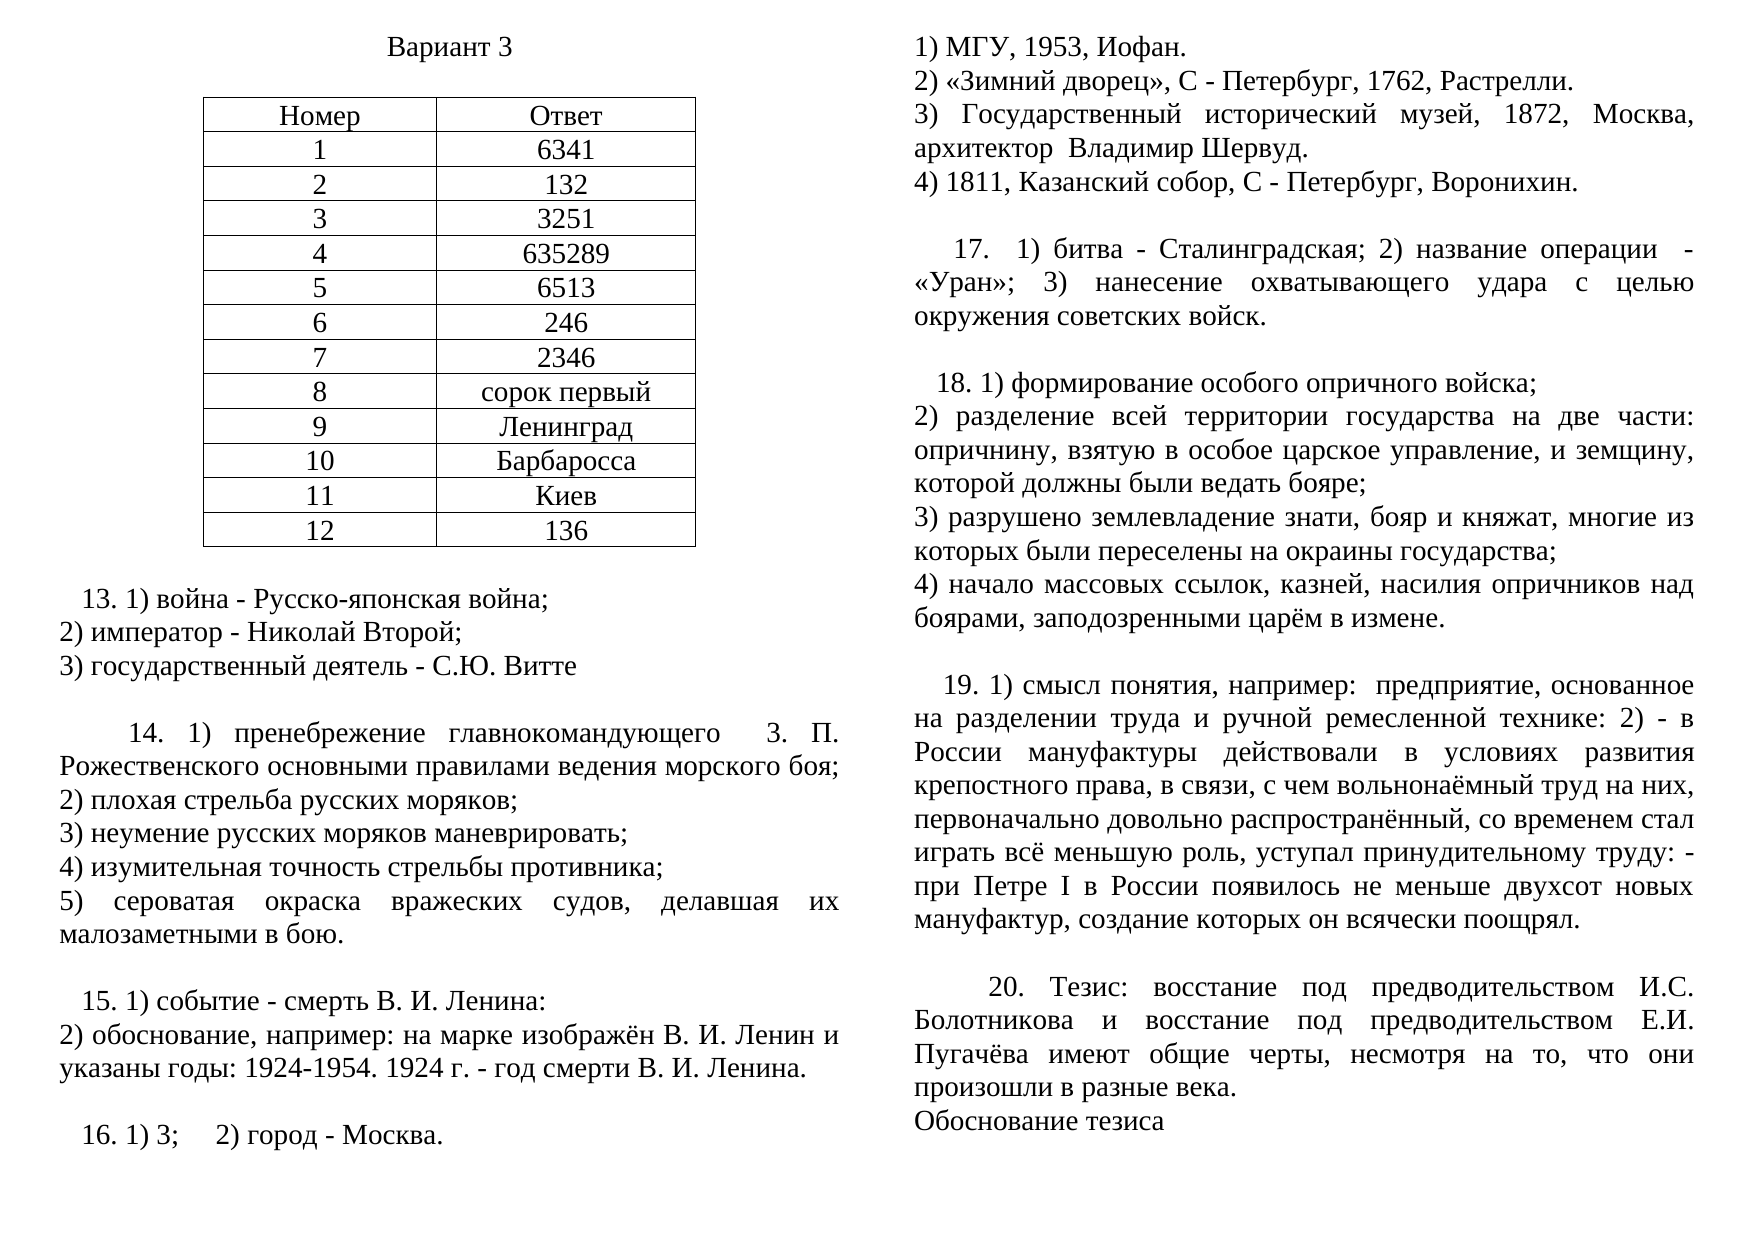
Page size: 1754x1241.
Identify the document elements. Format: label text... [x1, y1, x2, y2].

text 20. Тезис: восстание под предводительством И.С. Болотникова и восстание под предводительством Е.И. Пугачёва имеют общие черты, несмотря на то, что они произошли в разные века. [914, 969, 1695, 1103]
text Обоснование тезиса [914, 1103, 1695, 1136]
table_cell 5 [204, 271, 436, 304]
text 3) Государственный исторический музей, 1872, Москва, архитектор Владимир Шервуд. [914, 97, 1695, 164]
table_cell Ленинград [437, 409, 695, 442]
table_cell 12 [204, 513, 436, 546]
table_header Номер [204, 98, 436, 131]
table_header Ответ [437, 98, 695, 131]
table_cell Киев [437, 478, 695, 512]
table_cell сорок первый [437, 374, 695, 408]
table_cell 11 [204, 478, 436, 512]
text 19. 1) смысл понятия, например: предприятие, основанное на разделении труда и ручной ремесленной технике: 2) - в России мануфактуры действовали в условиях развития крепостного права, в связи, с чем вольнонаёмный труд на них, первоначально довольно распространённый, со временем стал играть всё меньшую роль, уступал принудительному труду: - при Петре I в России появилось не меньше двухсот новых мануфактур, создание которых он всячески поощрял. [914, 667, 1695, 935]
table_cell 136 [437, 513, 695, 546]
text 2) император - Николай Второй; [59, 614, 840, 648]
table_cell 4 [204, 236, 436, 269]
table_cell 246 [437, 305, 695, 339]
text Вариант 3 [59, 29, 840, 63]
text 2) разделение всей территории государства на две части: опричнину, взятую в особое царское управление, и земщину, которой должны были ведать бояре; [914, 398, 1695, 499]
table_cell 3 [204, 201, 436, 235]
text 4) 1811, Казанский собор, С - Петербург, Воронихин. [914, 164, 1695, 197]
text 14. 1) пренебрежение главнокомандующего 3. П. Рожественского основными правилами ведения морского боя; 2) плохая стрельба русских моряков; [59, 715, 840, 816]
table_cell 1 [204, 132, 436, 166]
table_cell 3251 [437, 201, 695, 235]
table_cell 132 [437, 167, 695, 200]
text 3) неумение русских моряков маневрировать; [59, 816, 840, 849]
text 16. 1) 3; 2) город - Москва. [59, 1117, 840, 1151]
table_cell 635289 [437, 236, 695, 269]
text 3) государственный деятель - С.Ю. Витте [59, 648, 840, 681]
text 1) МГУ, 1953, Иофан. [914, 29, 1695, 63]
table_cell Барбаросса [437, 444, 695, 477]
text 18. 1) формирование особого опричного войска; [914, 365, 1695, 398]
table_cell 6513 [437, 271, 695, 304]
table_cell 7 [204, 340, 436, 373]
text 4) начало массовых ссылок, казней, насилия опричников над боярами, заподозренными царём в измене. [914, 566, 1695, 633]
text 3) разрушено землевладение знати, бояр и княжат, многие из которых были переселены на окраины государства; [914, 499, 1695, 566]
text 5) сероватая окраска вражеских судов, делавшая их малозаметными в бою. [59, 883, 840, 950]
table_cell 2346 [437, 340, 695, 373]
text 17. 1) битва - Сталинградская; 2) название операции - «Уран»; 3) нанесение охватывающего удара с целью окружения советских войск. [914, 231, 1695, 331]
table_cell 6 [204, 305, 436, 339]
table_cell 6341 [437, 132, 695, 166]
text 15. 1) событие - смерть В. И. Ленина: [59, 983, 840, 1017]
text 2) обоснование, например: на марке изображён В. И. Ленин и указаны годы: 1924-1954. 1924 г. - год смерти В. И. Ленина. [59, 1017, 840, 1084]
table_cell 10 [204, 444, 436, 477]
text 2) «Зимний дворец», С - Петербург, 1762, Растрелли. [914, 63, 1695, 97]
text 13. 1) война - Русско-японская война; [59, 581, 840, 614]
table_cell 2 [204, 167, 436, 200]
text 4) изумительная точность стрельбы противника; [59, 849, 840, 883]
table_cell 9 [204, 409, 436, 442]
table_cell 8 [204, 374, 436, 408]
